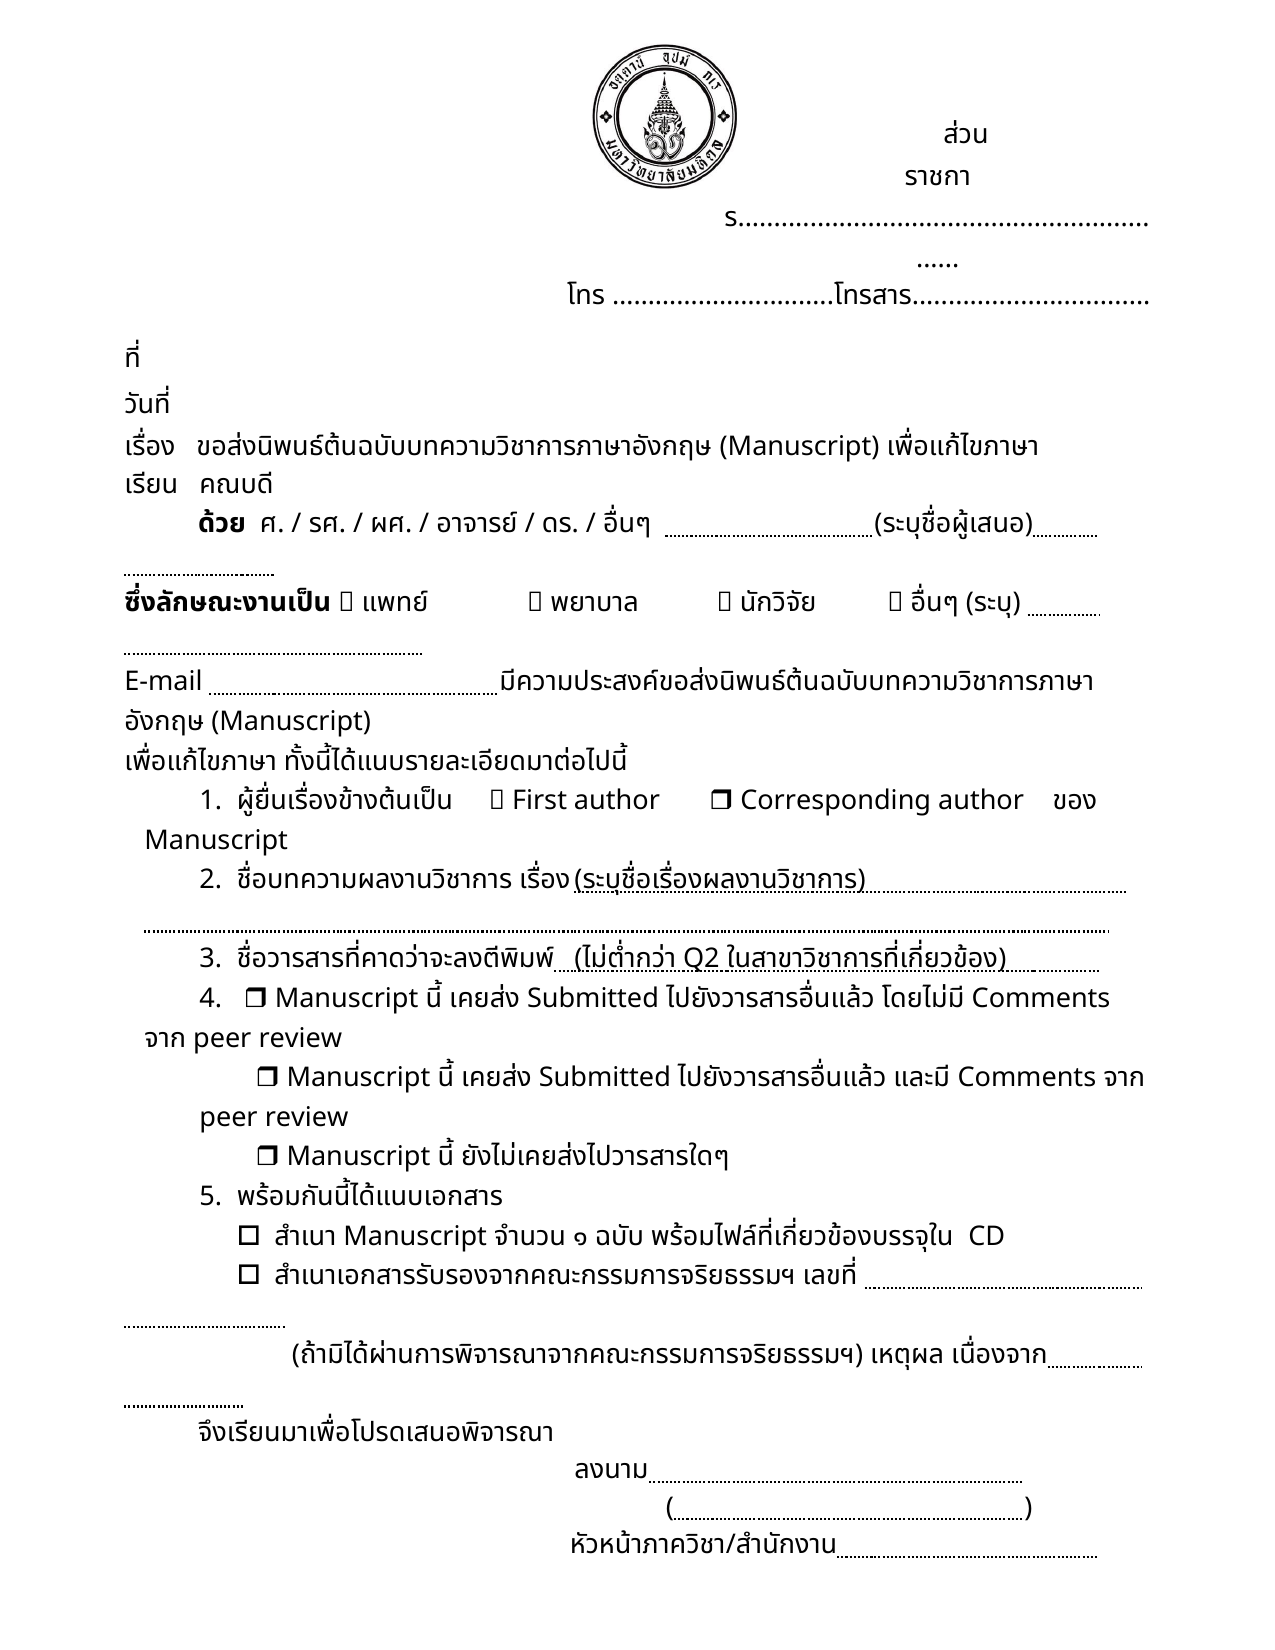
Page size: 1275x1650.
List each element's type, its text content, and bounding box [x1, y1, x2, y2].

text ( ) [124, 1486, 1170, 1524]
text เรื่อง ขอส่งนิพนธ์ต้นฉบับบทความวิชาการภาษาอังกฤษ (Manuscript) เพื่อแก้ไขภาษา [124, 422, 1113, 463]
text จึงเรียนมาเพื่อโปรดเสนอพิจารณา [124, 1411, 1170, 1449]
list Manuscript นี้ เคยส่ง Submitted ไปยังวารสารอื่นแล้ว โดยไม่มี Comments จาก peer review [144, 976, 1146, 1055]
text หัวหน้าภาควิชา/สำนักงาน [124, 1524, 1170, 1561]
text E-mail มีความประสงค์ขอส่งนิพนธ์ต้นฉบับบทความวิชาการภาษาอังกฤษ (Manuscript) [124, 659, 1146, 738]
picture [591, 43, 739, 190]
text Manuscript นี้ เคยส่ง Submitted ไปยังวารสารอื่นแล้ว และมี Comments จาก peer review [199, 1055, 1146, 1134]
list สำเนาเอกสารรับรองจากคณะกรรมการจริยธรรมฯ เลขที่ [124, 1253, 1146, 1332]
text วันที่ [124, 380, 1113, 422]
text ที่ [124, 339, 1151, 380]
text (ถ้ามิได้ผ่านการพิจารณาจากคณะกรรมการจริยธรรมฯ) เหตุผล เนื่องจาก [124, 1332, 1146, 1411]
text เรียน คณบดี [124, 463, 1151, 501]
list ชื่อวารสารที่คาดว่าจะลงตีพิมพ์ (ไม่ต่ำกว่า Q2 ในสาขาวิชาการที่เกี่ยวข้อง) [144, 936, 1146, 976]
list พร้อมกันนี้ได้แนบเอกสาร [144, 1174, 1146, 1213]
text Manuscript นี้ ยังไม่เคยส่งไปวารสารใดๆ [199, 1134, 1146, 1174]
text โทร …………………..……..โทรสาร................................. [124, 275, 1151, 316]
text ด้วย ศ. / รศ. / ผศ. / อาจารย์ / ดร. / อื่นๆ (ระบุชื่อผู้เสนอ) [124, 501, 1146, 580]
text ลงนาม [124, 1449, 1170, 1486]
list ผู้ยื่นเรื่องข้างต้นเป็น First author Corresponding author ของ Manuscript [144, 778, 1146, 857]
text เพื่อแก้ไขภาษา ทั้งนี้ได้แนบรายละเอียดมาต่อไปนี้ [124, 738, 1146, 778]
text ซึ่งลักษณะงานเป็น แพทย์ พยาบาล นักวิจัย อื่นๆ (ระบุ) [124, 580, 1146, 659]
list ชื่อบทความผลงานวิชาการ เรื่อง (ระบุชื่อเรื่องผลงานวิชาการ) [144, 857, 1146, 936]
list สำเนา Manuscript จำนวน ๑ ฉบับ พร้อมไฟล์ที่เกี่ยวข้องบรรจุใน CD [237, 1213, 1146, 1253]
text ส่วนราชการ............................................................... [724, 115, 1151, 275]
